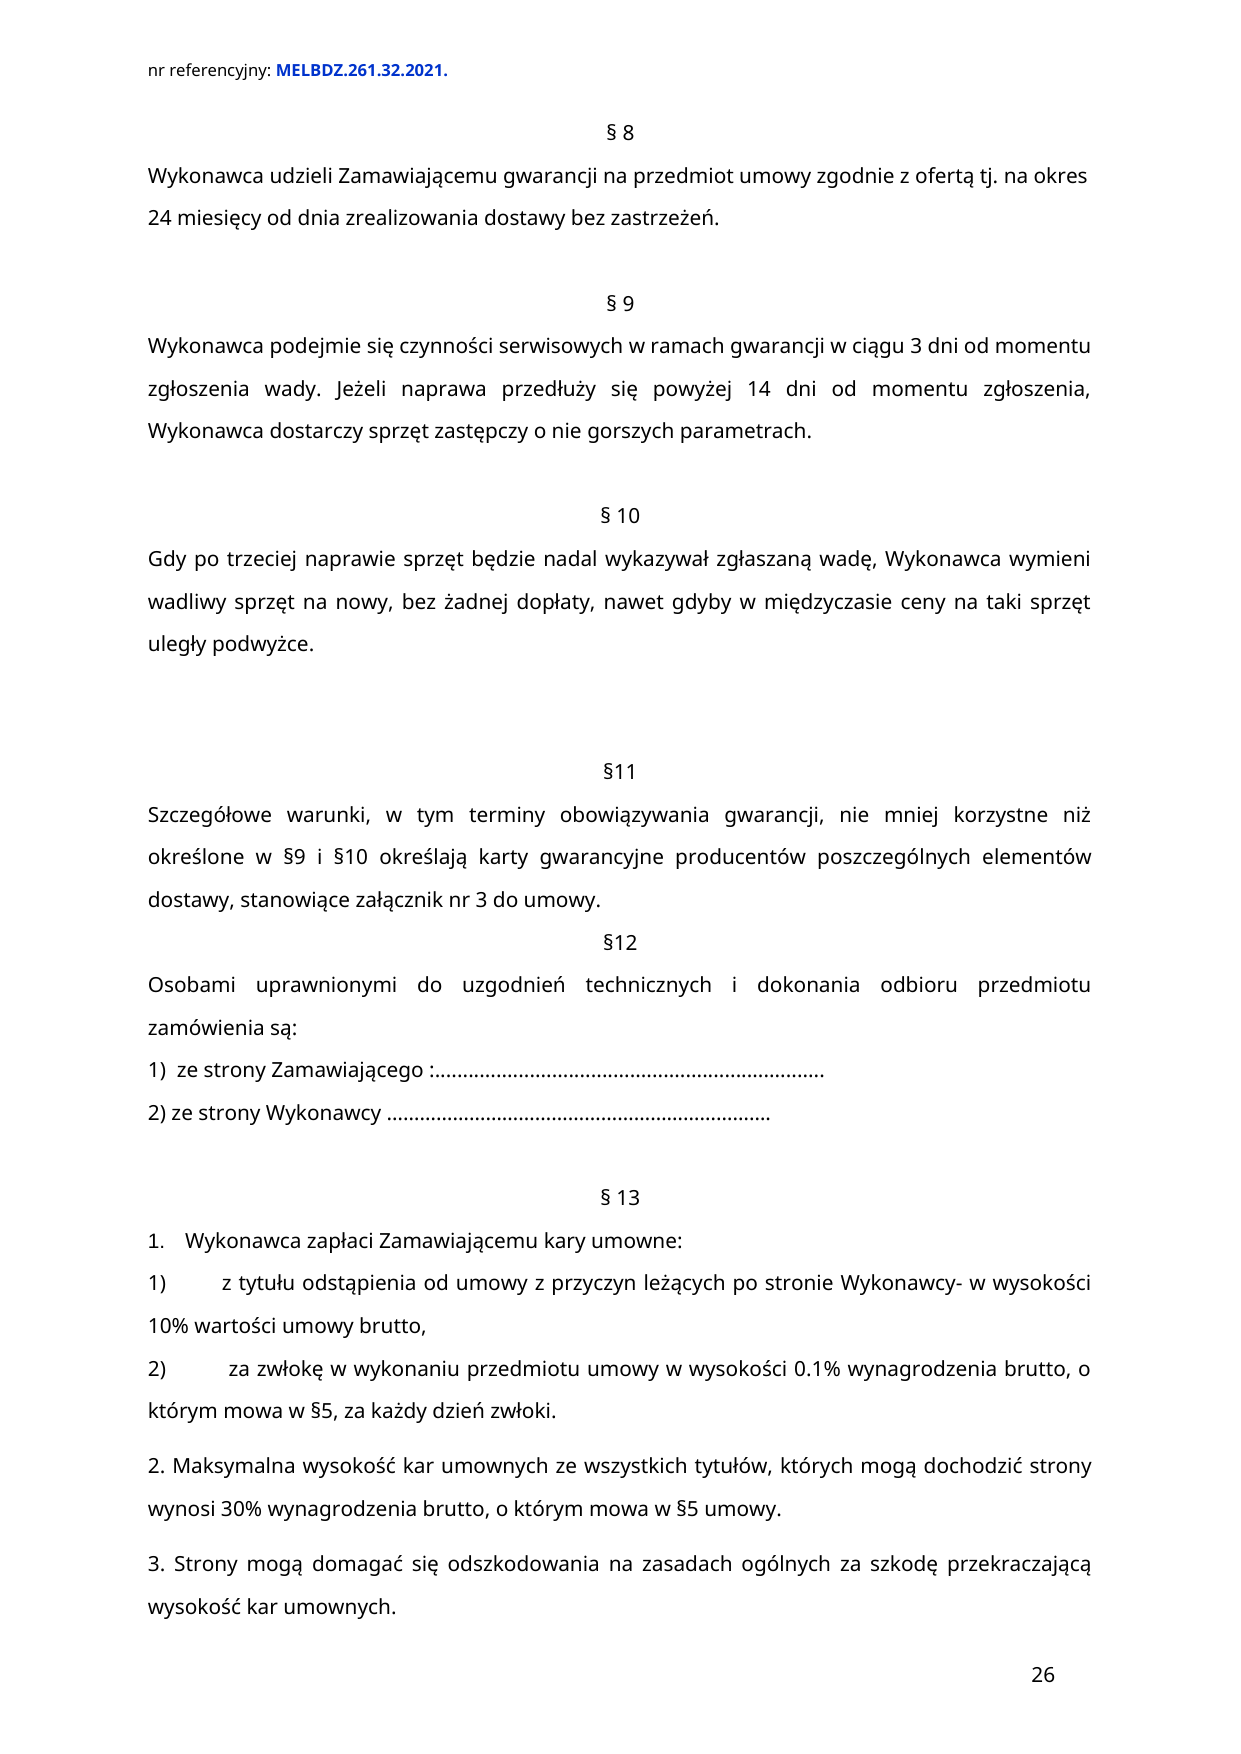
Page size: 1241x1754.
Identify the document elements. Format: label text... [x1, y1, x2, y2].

list za zwłokę w wykonaniu przedmiotu umowy w wysokości 0.1% wynagrodzenia brutto, o którym mowa w §5, za każdy dzień zwłoki. [148, 1354, 1092, 1425]
text Wykonawca podejmie się czynności serwisowych w ramach gwarancji w ciągu 3 dni od momentu zgłoszenia wady. Jeżeli naprawa przedłuży się powyżej 14 dni od momentu zgłoszenia, Wykonawca dostarczy sprzęt zastępczy o nie gorszych parametrach. [148, 331, 1092, 445]
text § 13 [148, 1183, 1092, 1212]
text Gdy po trzeciej naprawie sprzęt będzie nadal wykazywał zgłaszaną wadę, Wykonawca wymieni wadliwy sprzęt na nowy, bez żadnej dopłaty, nawet gdyby w międzyczasie ceny na taki sprzęt uległy podwyżce. [148, 544, 1092, 658]
text Szczegółowe warunki, w tym terminy obowiązywania gwarancji, nie mniej korzystne niż określone w §9 i §10 określają karty gwarancyjne producentów poszczególnych elementów dostawy, stanowiące załącznik nr 3 do umowy. [148, 800, 1092, 913]
text 3. Strony mogą domagać się odszkodowania na zasadach ogólnych za szkodę przekraczającą wysokość kar umownych. [148, 1549, 1092, 1620]
text Osobami uprawnionymi do uzgodnień technicznych i dokonania odbioru przedmiotu zamówienia są: [148, 970, 1092, 1041]
text §12 [148, 928, 1092, 956]
text 2. Maksymalna wysokość kar umownych ze wszystkich tytułów, których mogą dochodzić strony wynosi 30% wynagrodzenia brutto, o którym mowa w §5 umowy. [148, 1451, 1092, 1522]
list Wykonawca zapłaci Zamawiającemu kary umowne: [148, 1226, 1092, 1254]
text § 9 [148, 289, 1092, 317]
text § 10 [148, 502, 1092, 530]
text § 8 [148, 118, 1092, 147]
text 1) ze strony Zamawiającego :...................................................................... [148, 1056, 1092, 1084]
text Wykonawca udzieli Zamawiającemu gwarancji na przedmiot umowy zgodnie z ofertą tj. na okres 24 miesięcy od dnia zrealizowania dostawy bez zastrzeżeń. [148, 161, 1092, 232]
list z tytułu odstąpienia od umowy z przyczyn leżących po stronie Wykonawcy- w wysokości 10% wartości umowy brutto, [148, 1268, 1092, 1339]
text §11 [148, 757, 1092, 786]
text 2) ze strony Wykonawcy ……………………………………………………………. [148, 1098, 1092, 1127]
